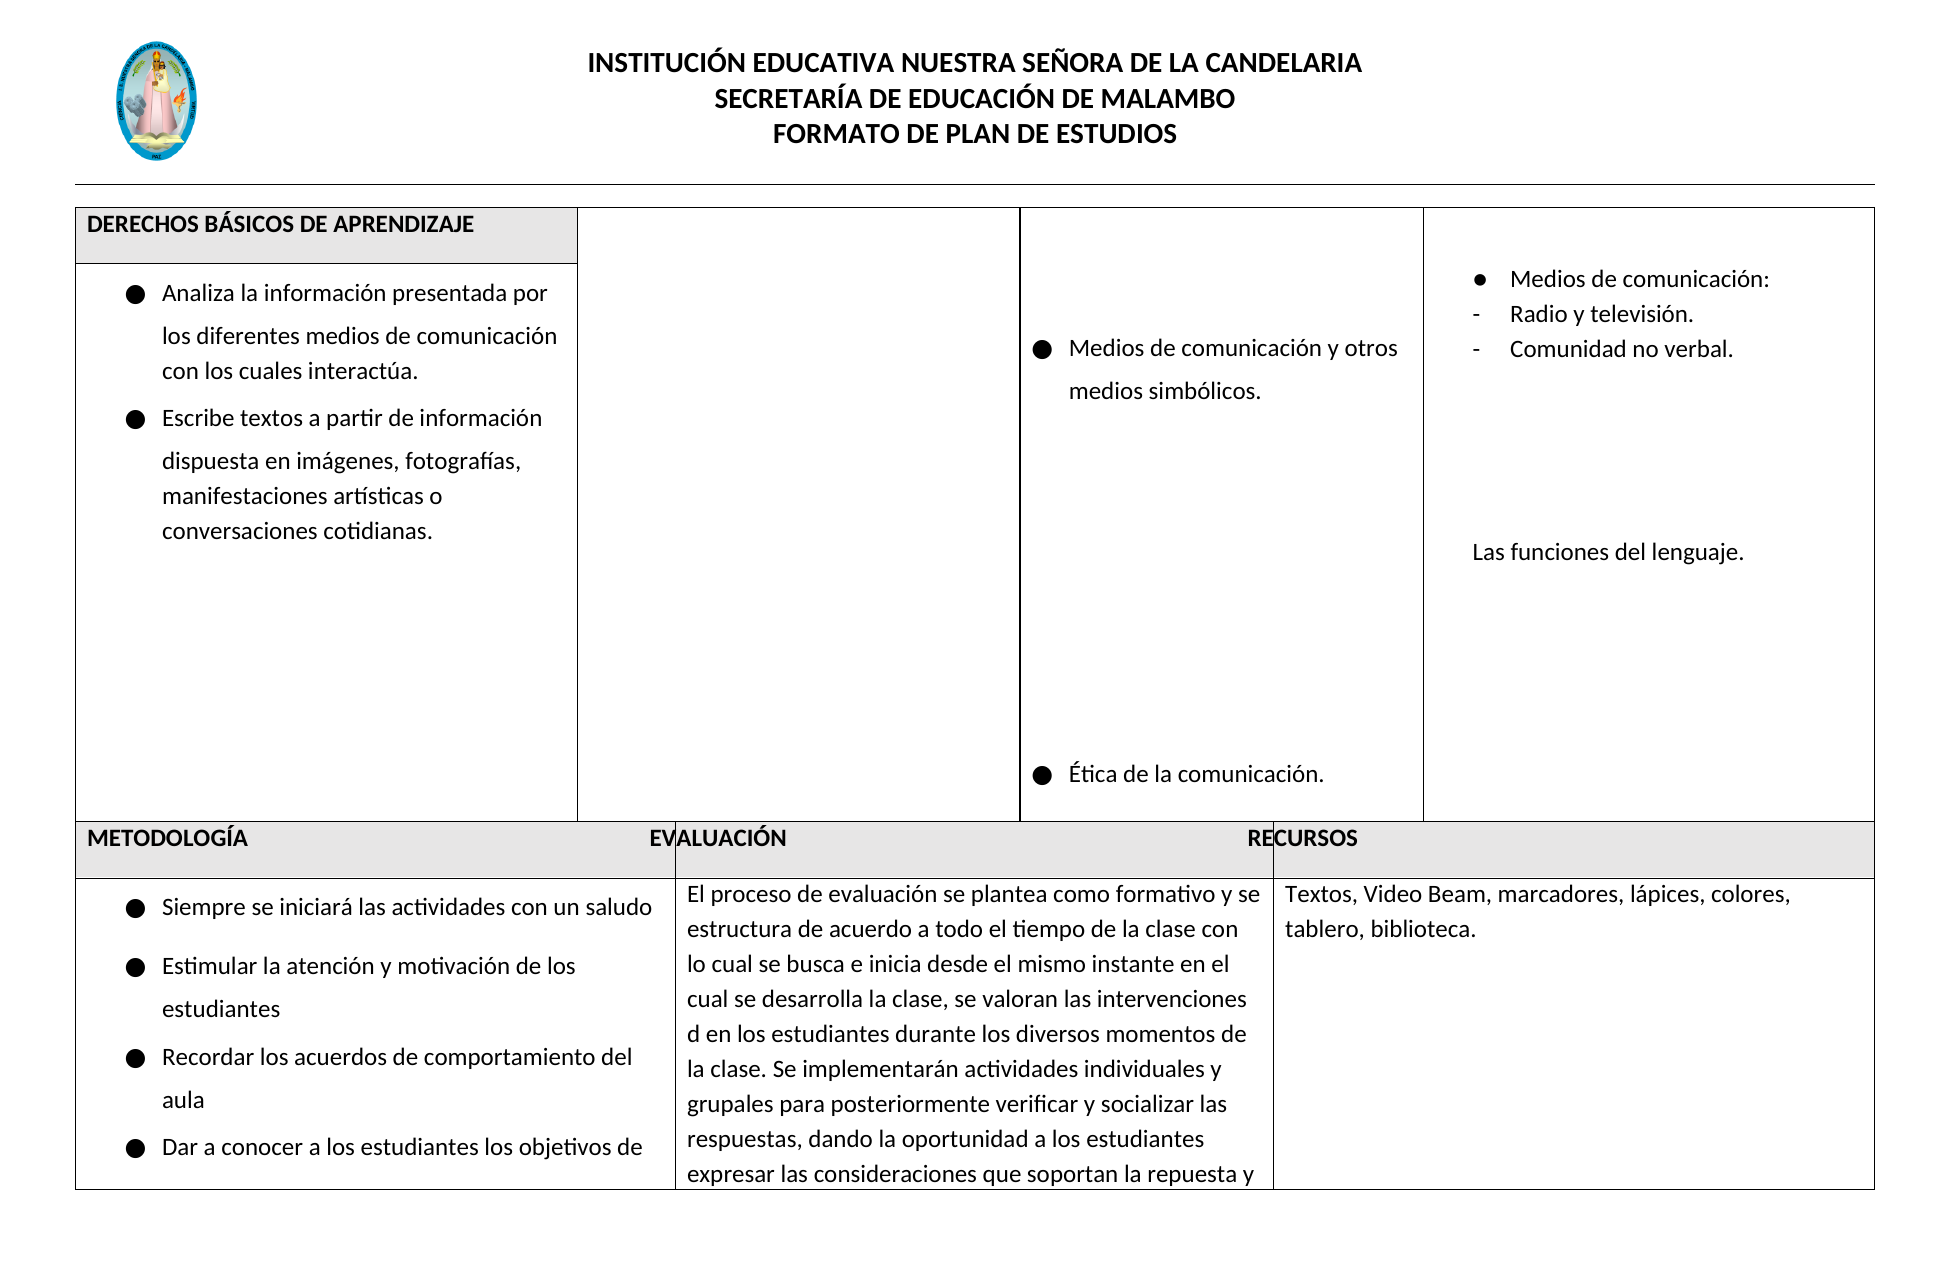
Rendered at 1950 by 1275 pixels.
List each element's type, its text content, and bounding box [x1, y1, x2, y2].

table_cell METODOLOGÍA [76, 822, 675, 877]
table_cell Analiza la información presentada por los diferentes medios de comunicación con los cuales interactúa. Escribe textos a partir de información dispuesta en imágenes, fotografías, manifestaciones artísticas o conversaciones cotidianas. [76, 264, 577, 821]
picture [124, 49, 189, 152]
table_cell EVALUACIÓN [676, 822, 1273, 877]
table_cell RECURSOS [1274, 822, 1874, 877]
table_cell DERECHOS BÁSICOS DE APRENDIZAJE [76, 208, 577, 263]
table_cell Textos, Video Beam, marcadores, lápices, colores, tablero, biblioteca. [1274, 879, 1874, 1189]
picture [110, 41, 203, 166]
